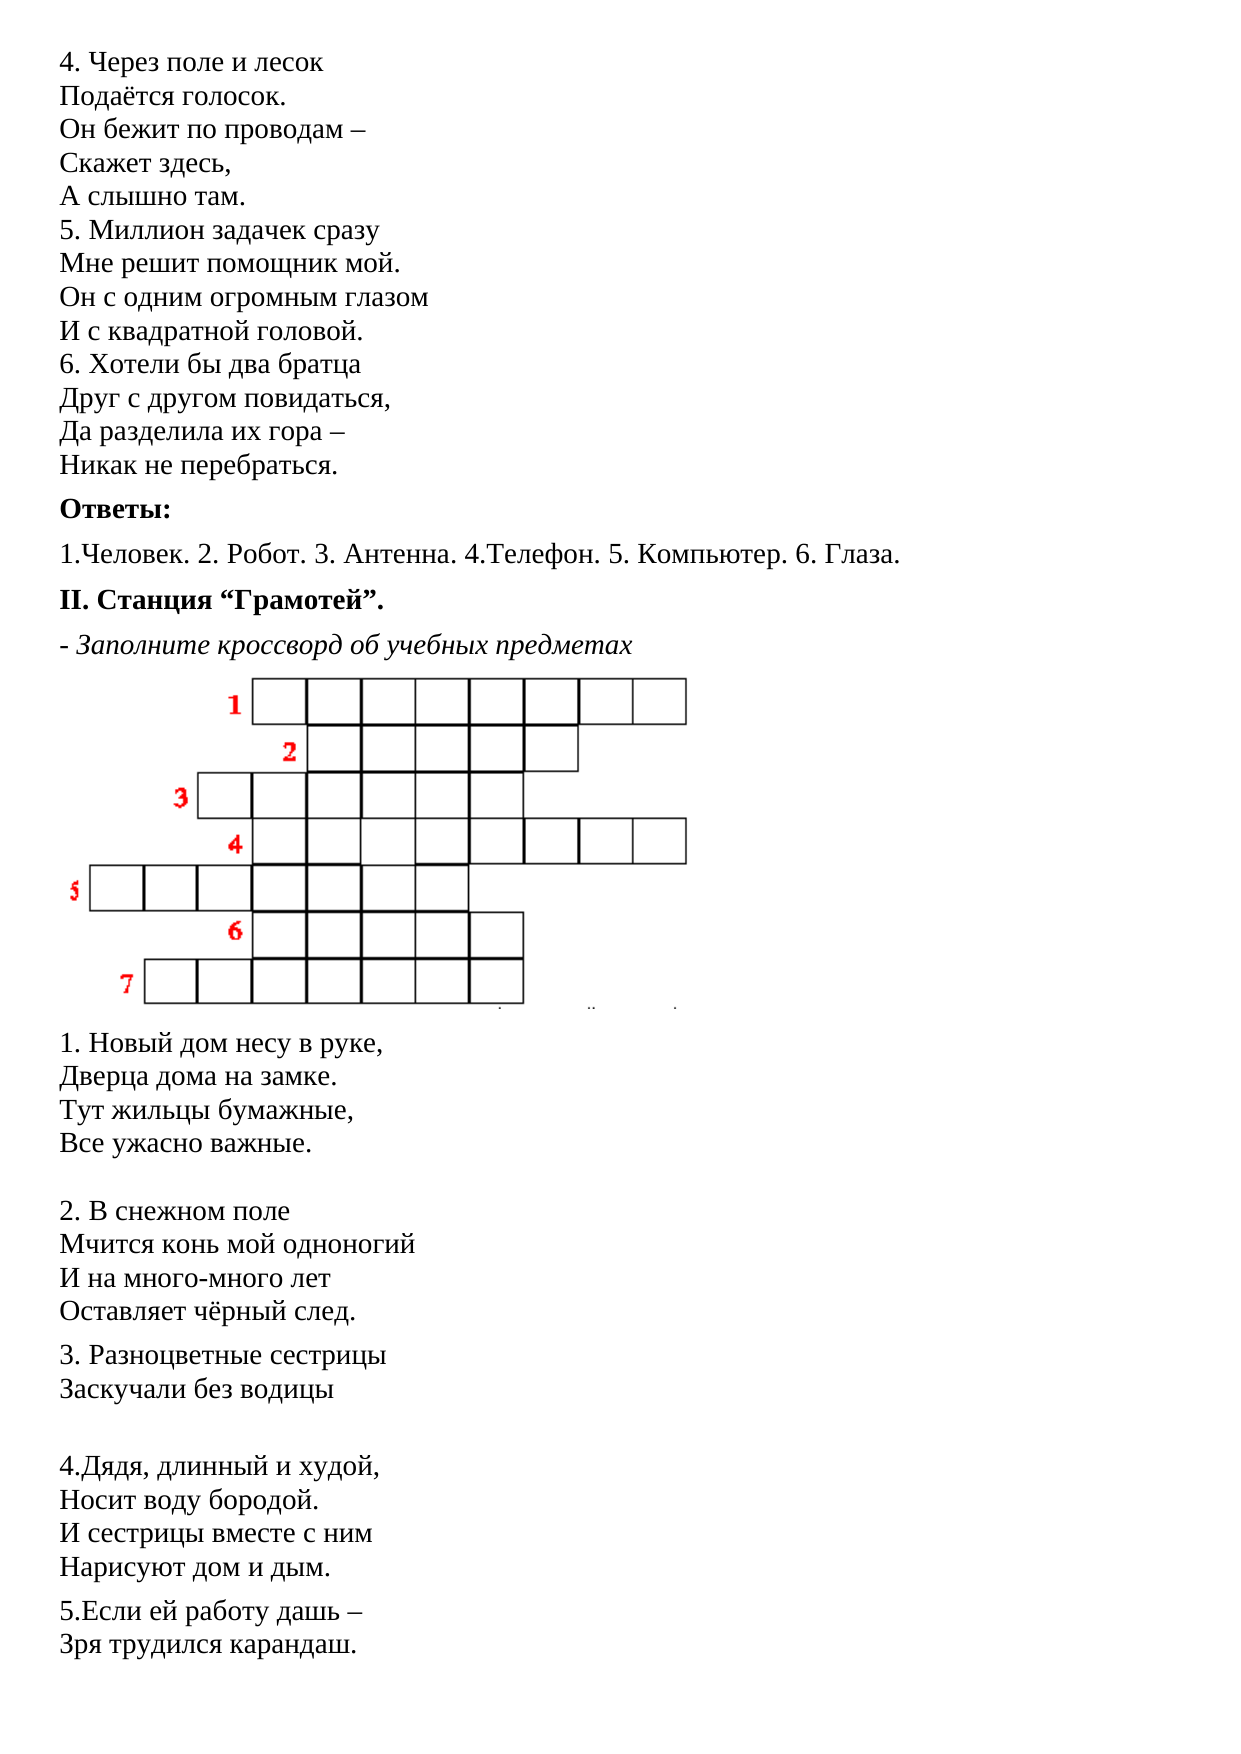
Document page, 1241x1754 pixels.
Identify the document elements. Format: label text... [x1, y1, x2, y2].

picture [66, 672, 698, 1009]
text 1. Новый дом несу в руке, Дверца дома на замке. Тут жильцы бумажные, Все ужасно важные. [59, 1025, 1196, 1159]
text 3. Разноцветные сестрицы Заскучали без водицы [59, 1337, 1196, 1404]
text - Заполните кроссворд об учебных предметах [59, 627, 1196, 661]
text 4. Через поле и лесок Подаётся голосок. Он бежит по проводам – Скажет здесь, А слышно там. [59, 44, 1196, 212]
text 2. В снежном поле Мчится конь мой одноногий И на много-много лет Оставляет чёрный след. [59, 1193, 1196, 1327]
text Ответы: [59, 491, 1196, 524]
text 5.Если ей работу дашь – Зря трудился карандаш. [59, 1593, 1196, 1660]
text 4.Дядя, длинный и худой, Носит воду бородой. И сестрицы вместе с ним Нарисуют дом и дым. [59, 1415, 1196, 1583]
text 6. Хотели бы два братца Друг с другом повидаться, Да разделила их гора – Никак не перебраться. [59, 346, 1196, 480]
text 1.Человек. 2. Робот. 3. Антенна. 4.Телефон. 5. Компьютер. 6. Глаза. [59, 536, 1196, 570]
text 5. Миллион задачек сразу Мне решит помощник мой. Он с одним огромным глазом И с квадратной головой. [59, 212, 1196, 346]
text II. Станция “Грамотей”. [59, 582, 1196, 615]
